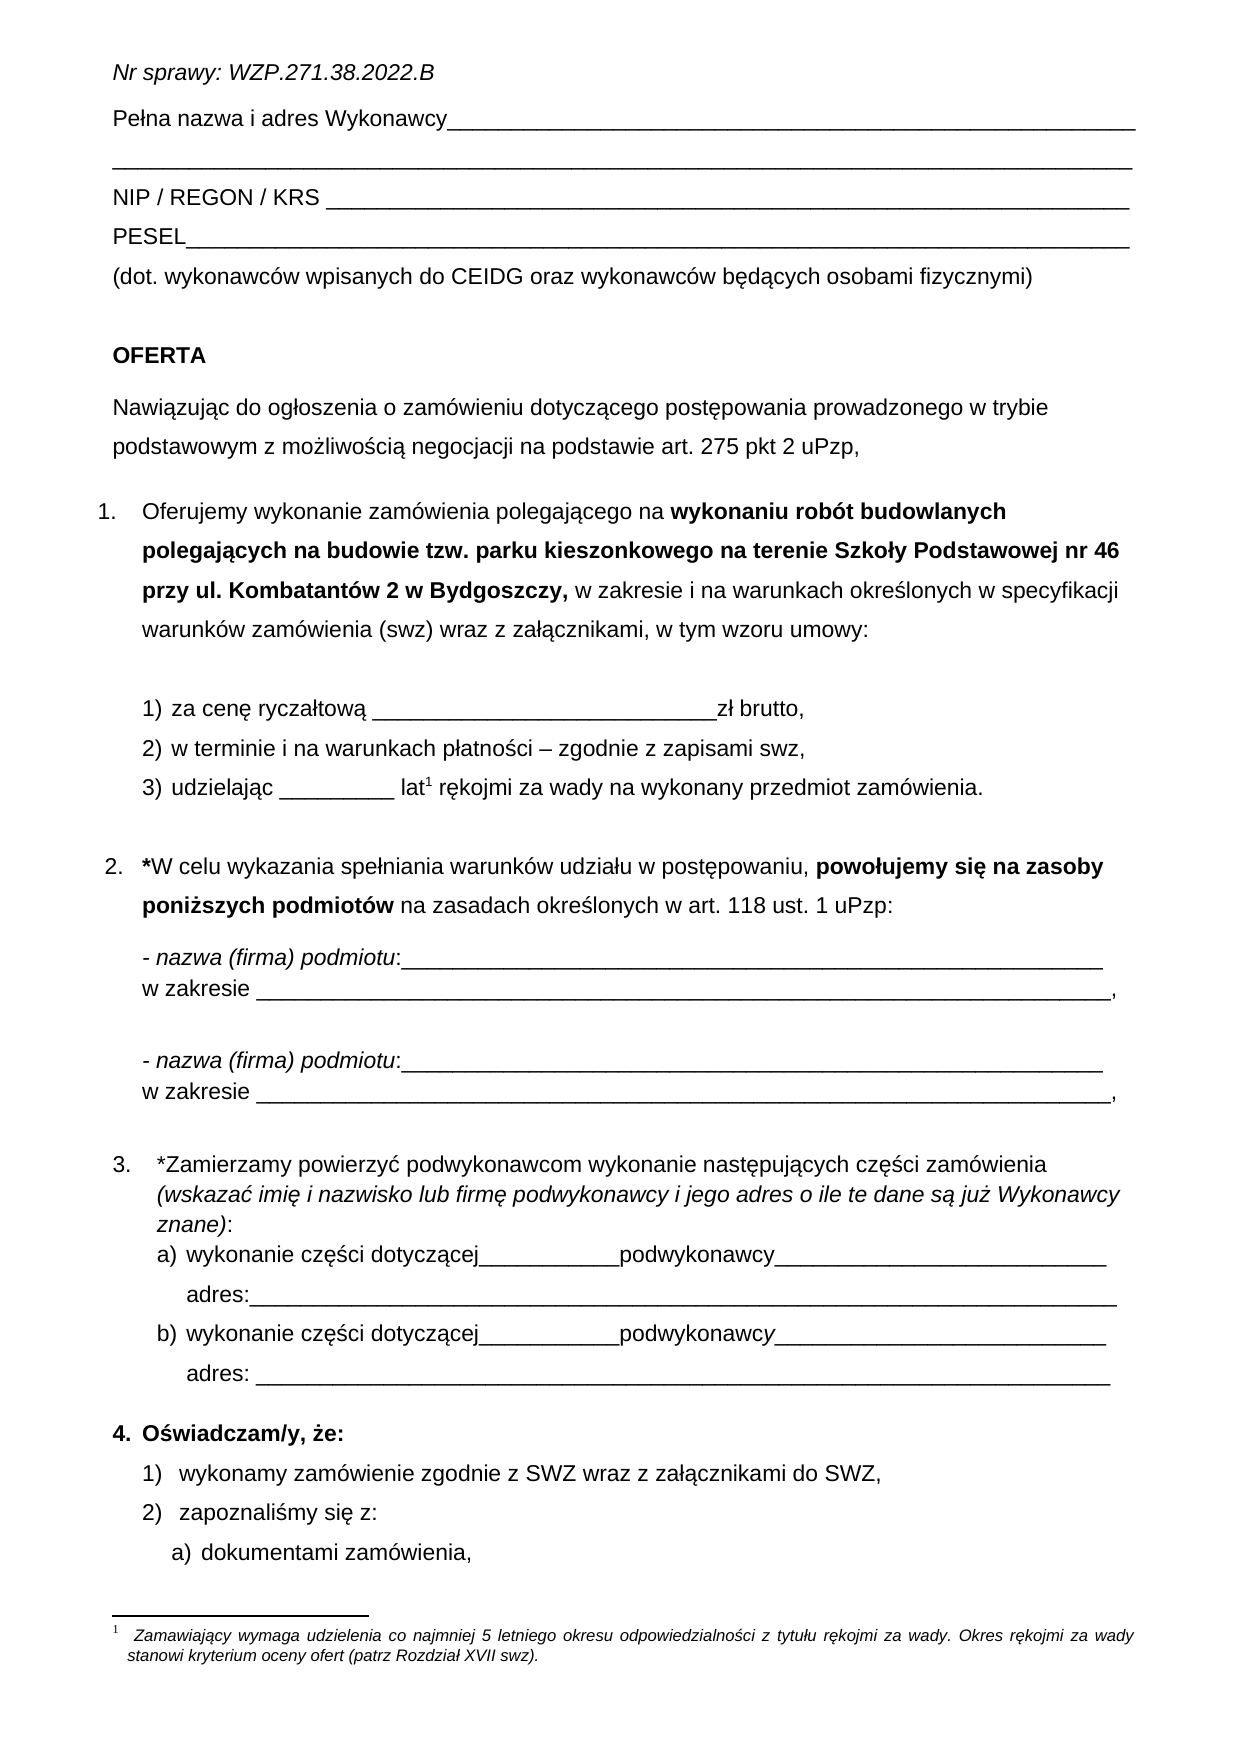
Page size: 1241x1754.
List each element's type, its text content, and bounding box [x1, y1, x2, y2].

text Nawiązując do ogłoszenia o zamówieniu dotyczącego postępowania prowadzonego w trybie podstawowym z możliwością negocjacji na podstawie art. 275 pkt 2 uPzp, [112, 394, 1137, 459]
list wykonamy zamówienie zgodnie z SWZ wraz z załącznikami do SWZ, [142, 1459, 1137, 1486]
subtitle Nr sprawy: WZP.271.38.2022.B [112, 59, 1137, 85]
list dokumentami zamówienia, [171, 1538, 1137, 1565]
text w zakresie ___________________________________________________________________, [142, 1078, 1137, 1104]
list wykonanie części dotyczącej___________podwykonawcy__________________________ adres:____________________________________________________________________ [157, 1241, 1137, 1307]
list *W celu wykazania spełniania warunków udziału w postępowaniu, powołujemy się na zasoby poniższych podmiotów na zasadach określonych w art. 118 ust. 1 uPzp: [104, 853, 1137, 919]
text NIP / REGON / KRS _______________________________________________________________ [112, 184, 1137, 210]
text Pełna nazwa i adres Wykonawcy______________________________________________________ [112, 105, 1137, 131]
list wykonanie części dotyczącej___________podwykonawcy__________________________ adres: ___________________________________________________________________ [157, 1320, 1137, 1386]
text - nazwa (firma) podmiotu:_______________________________________________________ [142, 1047, 1137, 1074]
text (dot. wykonawców wpisanych do CEIDG oraz wykonawców będących osobami fizycznymi) [112, 263, 1137, 289]
text - nazwa (firma) podmiotu:_______________________________________________________ [142, 944, 1137, 971]
text OFERTA [112, 342, 1093, 368]
list Oferujemy wykonanie zamówienia polegającego na wykonaniu robót budowlanych polegających na budowie tzw. parku kieszonkowego na terenie Szkoły Podstawowej nr 46 przy ul. Kombatantów 2 w Bydgoszczy, w zakresie i na warunkach określonych w specyfikacji warunków zamówienia (swz) wraz z załącznikami, w tym wzoru umowy: [97, 498, 1137, 642]
list 1) za cenę ryczałtową ___________________________zł brutto, [142, 695, 1137, 721]
list 2) w terminie i na warunkach płatności – zgodnie z zapisami swz, [142, 734, 1137, 761]
text ________________________________________________________________________________ [112, 144, 1137, 171]
list 3) udzielając _________ lat rękojmi za wady na wykonany przedmiot zamówienia. [142, 774, 1137, 800]
list *Zamierzamy powierzyć podwykonawcom wykonanie następujących części zamówienia (wskazać imię i nazwisko lub firmę podwykonawcy i jego adres o ile te dane są już Wykonawcy znane): [112, 1151, 1137, 1237]
list zapoznaliśmy się z: [142, 1499, 1137, 1525]
text w zakresie ___________________________________________________________________, [142, 974, 1137, 1001]
text PESEL__________________________________________________________________________ [112, 223, 1137, 249]
text 4. Oświadczam/y, że: [112, 1420, 1137, 1446]
